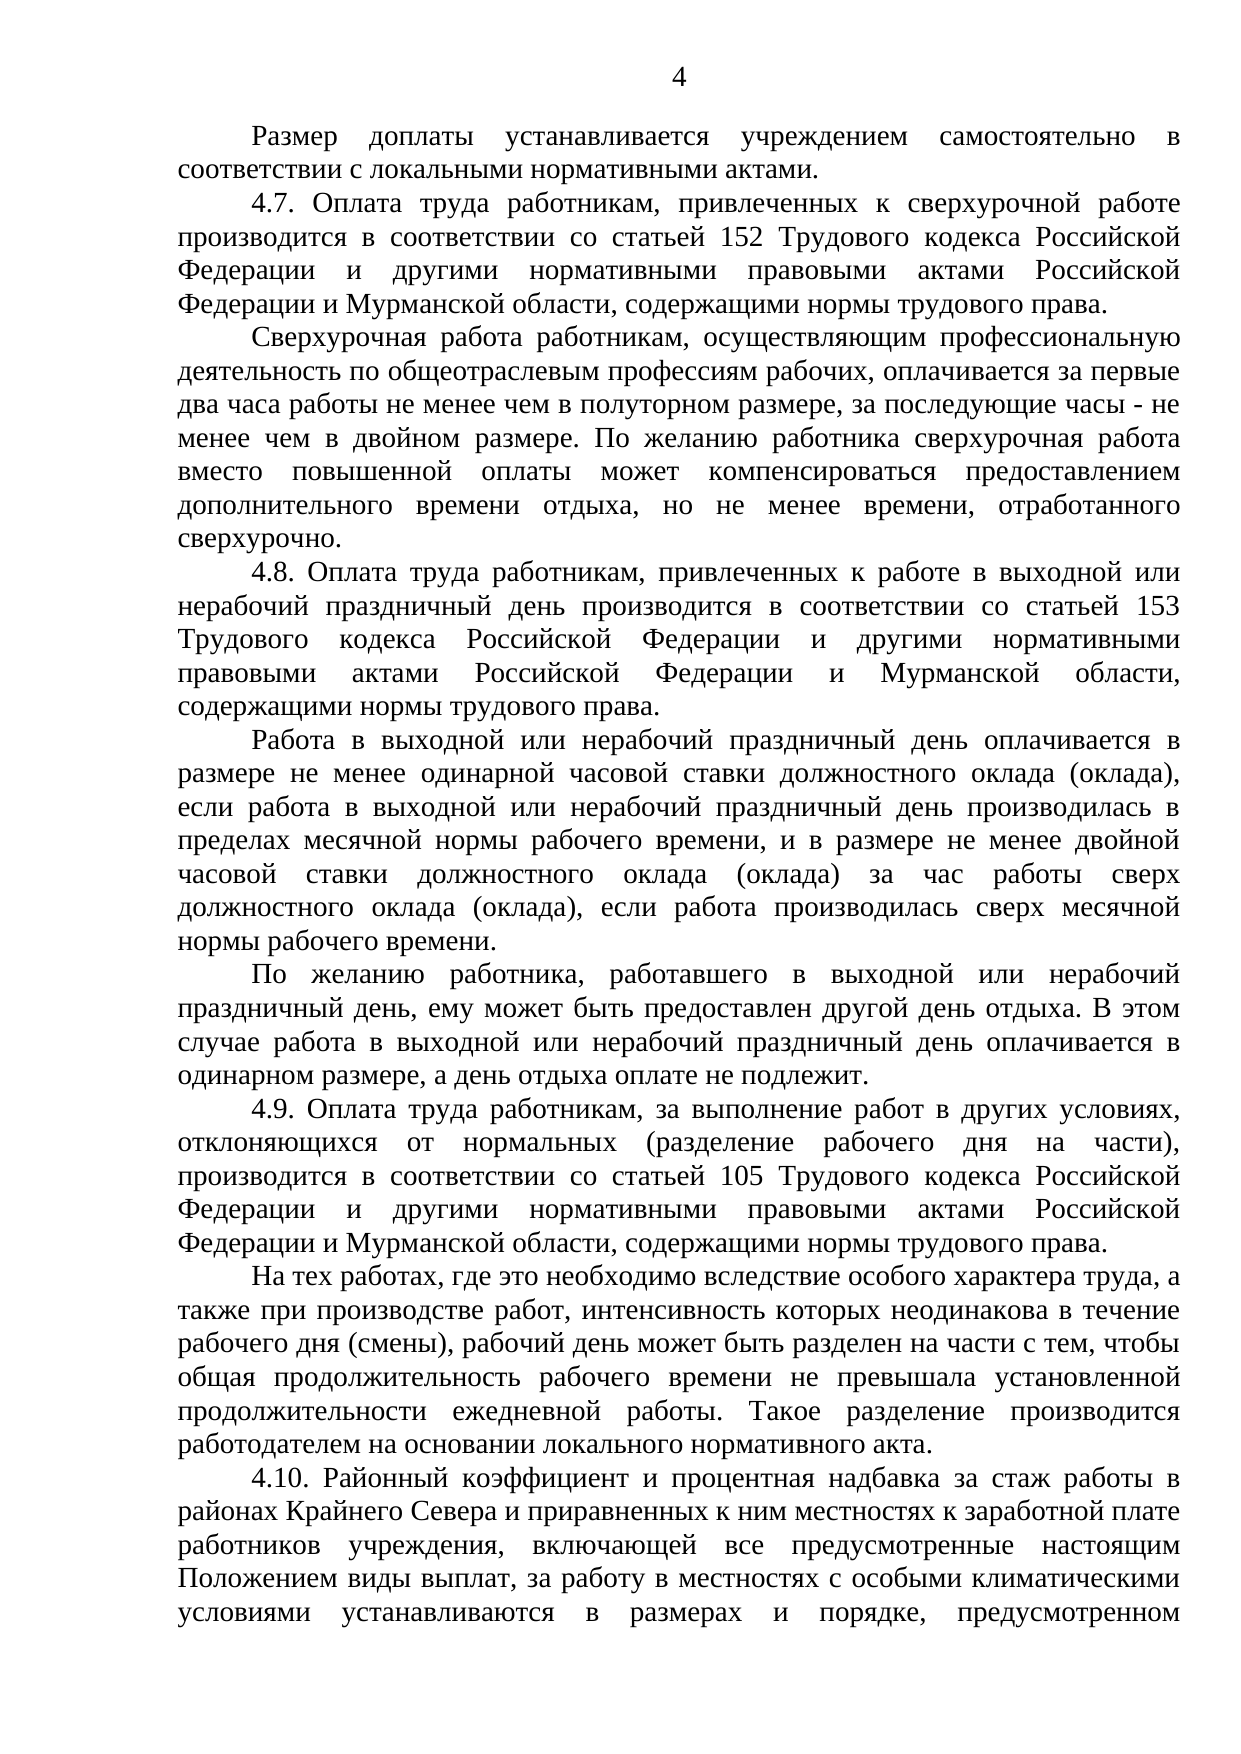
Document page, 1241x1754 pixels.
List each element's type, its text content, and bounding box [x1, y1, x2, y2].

text 4.8. Оплата труда работникам, привлеченных к работе в выходной или нерабочий праздничный день производится в соответствии со статьей 153 Трудового кодекса Российской Федерации и другими нормативными правовыми актами Российской Федерации и Мурманской области, содержащими нормы трудового права. [177, 554, 1181, 722]
text Сверхурочная работа работникам, осуществляющим профессиональную деятельность по общеотраслевым профессиям рабочих, оплачивается за первые два часа работы не менее чем в полуторном размере, за последующие часы - не менее чем в двойном размере. По желанию работника сверхурочная работа вместо повышенной оплаты может компенсироваться предоставлением дополнительного времени отдыха, но не менее времени, отработанного сверхурочно. [177, 319, 1181, 554]
text Работа в выходной или нерабочий праздничный день оплачивается в размере не менее одинарной часовой ставки должностного оклада (оклада), если работа в выходной или нерабочий праздничный день производилась в пределах месячной нормы рабочего времени, и в размере не менее двойной часовой ставки должностного оклада (оклада) за час работы сверх должностного оклада (оклада), если работа производилась сверх месячной нормы рабочего времени. [177, 722, 1181, 957]
text 4.9. Оплата труда работникам, за выполнение работ в других условиях, отклоняющихся от нормальных (разделение рабочего дня на части), производится в соответствии со статьей 105 Трудового кодекса Российской Федерации и другими нормативными правовыми актами Российской Федерации и Мурманской области, содержащими нормы трудового права. [177, 1091, 1181, 1258]
text 4.7. Оплата труда работникам, привлеченных к сверхурочной работе производится в соответствии со статьей 152 Трудового кодекса Российской Федерации и другими нормативными правовыми актами Российской Федерации и Мурманской области, содержащими нормы трудового права. [177, 185, 1181, 319]
text Размер доплаты устанавливается учреждением самостоятельно в соответствии с локальными нормативными актами. [177, 118, 1181, 185]
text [177, 1460, 1181, 1627]
text На тех работах, где это необходимо вследствие особого характера труда, а также при производстве работ, интенсивность которых неодинакова в течение рабочего дня (смены), рабочий день может быть разделен на части с тем, чтобы общая продолжительность рабочего времени не превышала установленной продолжительности ежедневной работы. Такое разделение производится работодателем на основании локального нормативного акта. [177, 1258, 1181, 1460]
text По желанию работника, работавшего в выходной или нерабочий праздничный день, ему может быть предоставлен другой день отдыха. В этом случае работа в выходной или нерабочий праздничный день оплачивается в одинарном размере, а день отдыха оплате не подлежит. [177, 957, 1181, 1091]
